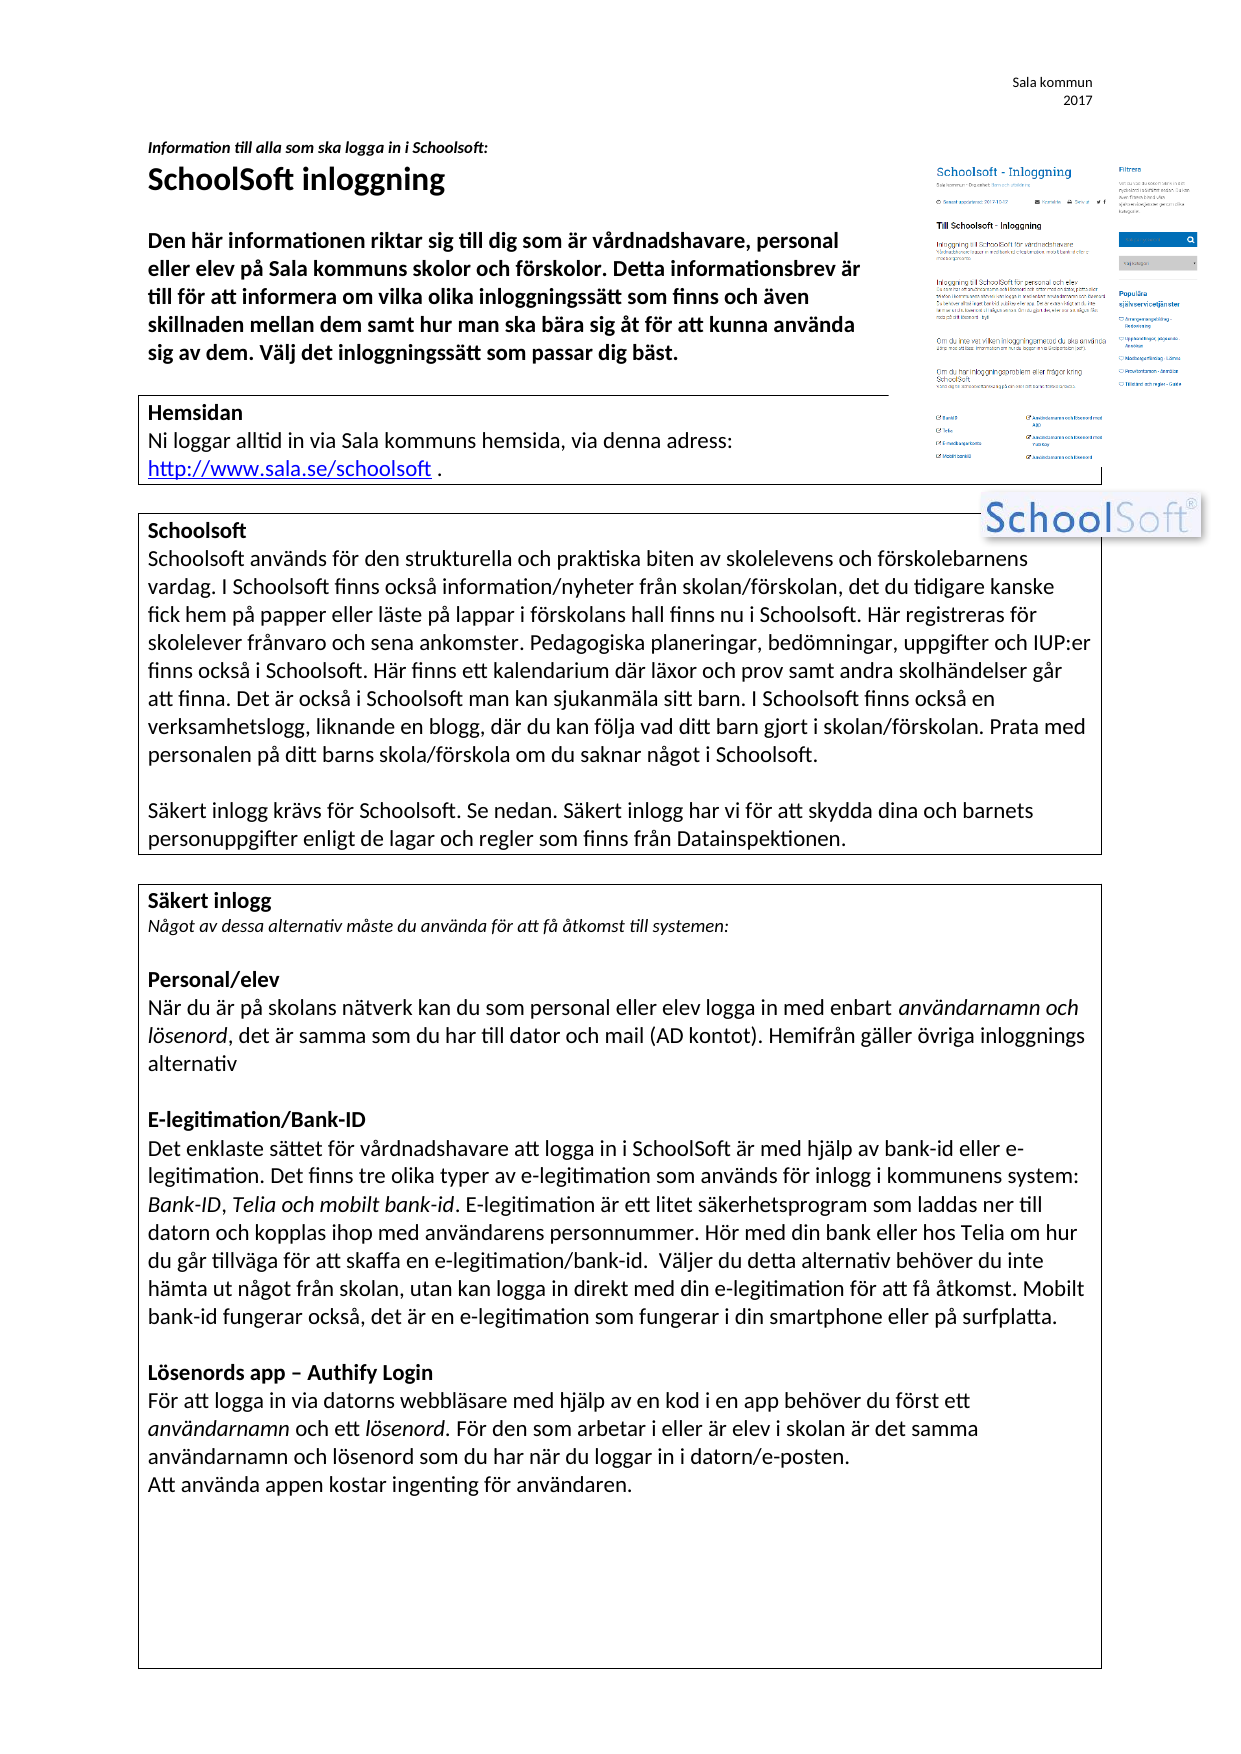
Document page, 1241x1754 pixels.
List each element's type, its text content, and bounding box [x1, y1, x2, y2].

picture [981, 492, 1201, 537]
text Den här informationen riktar sig till dig som är vårdnadshavare, personal eller elev på Sala kommuns skolor och förskolor. Detta informationsbrev är till för att informera om vilka olika inloggningssätt som finns och även skillnaden mellan dem samt hur man ska bära sig åt för att kunna använda sig av dem. Välj det inloggningssätt som passar dig bäst. [148, 226, 888, 367]
text E-legitimation/Bank-ID [148, 1106, 1093, 1134]
text Ni loggar alltid in via Sala kommuns hemsida, via denna adress: http://www.sala.se/schoolsoft . [139, 423, 1101, 484]
text Säkert inlogg krävs för Schoolsoft. Se nedan. Säkert inlogg har vi för att skydda dina och barnets personuppgifter enligt de lagar och regler som finns från Datainspektionen. [139, 793, 1101, 854]
text SchoolSoft inloggning [148, 158, 1093, 198]
text Det enklaste sättet för vårdnadshavare att logga in i SchoolSoft är med hjälp av bank-id eller e-legitimation. Det finns tre olika typer av e-legitimation som används för inlogg i kommunens system: [148, 1134, 1093, 1190]
text Information till alla som ska logga in i Schoolsoft: [148, 137, 1093, 158]
text För att logga in via datorns webbläsare med hjälp av en kod i en app behöver du först ett användarnamn och ett lösenord. För den som arbetar i eller är elev i skolan är det samma användarnamn och lösenord som du har när du loggar in i datorn/e-posten. Att använda appen kostar ingenting för användaren. [148, 1386, 1093, 1498]
text När du är på skolans nätverk kan du som personal eller elev logga in med enbart användarnamn och lösenord, det är samma som du har till dator och mail (AD kontot). Hemifrån gäller övriga inloggnings alternativ [148, 993, 1093, 1078]
text Schoolsoft används för den strukturella och praktiska biten av skolelevens och förskolebarnens vardag. I Schoolsoft finns också information/nyheter från skolan/förskolan, det du tidigare kanske fick hem på papper eller läste på lappar i förskolans hall finns nu i Schoolsoft. Här registreras för skolelever frånvaro och sena ankomster. Pedagogiska planeringar, bedömningar, uppgifter och IUP:er finns också i Schoolsoft. Här finns ett kalendarium där läxor och prov samt andra skolhändelser går att finna. Det är också i Schoolsoft man kan sjukanmäla sitt barn. I Schoolsoft finns också en verksamhetslogg, liknande en blogg, där du kan följa vad ditt barn gjort i skolan/förskolan. Prata med personalen på ditt barns skola/förskola om du saknar något i Schoolsoft. [148, 544, 1093, 768]
text Lösenords app – Authify Login [148, 1358, 1093, 1386]
text Något av dessa alternativ måste du använda för att få åtkomst till systemen: [148, 914, 1093, 937]
text Säkert inlogg [139, 885, 1101, 914]
text Schoolsoft [139, 514, 985, 544]
text Hemsidan [139, 396, 888, 423]
text Bank-ID, Telia och mobilt bank-id. E-legitimation är ett litet säkerhetsprogram som laddas ner till datorn och kopplas ihop med användarens personnummer. Hör med din bank eller hos Telia om hur du går tillväga för att skaffa en e-legitimation/bank-id. Väljer du detta alternativ behöver du inte hämta ut något från skolan, utan kan logga in direkt med din e-legitimation för att få åtkomst. Mobilt bank-id fungerar också, det är en e-legitimation som fungerar i din smartphone eller på surfplatta. [148, 1190, 1093, 1330]
picture [888, 165, 1241, 467]
text Personal/elev [148, 966, 1093, 993]
